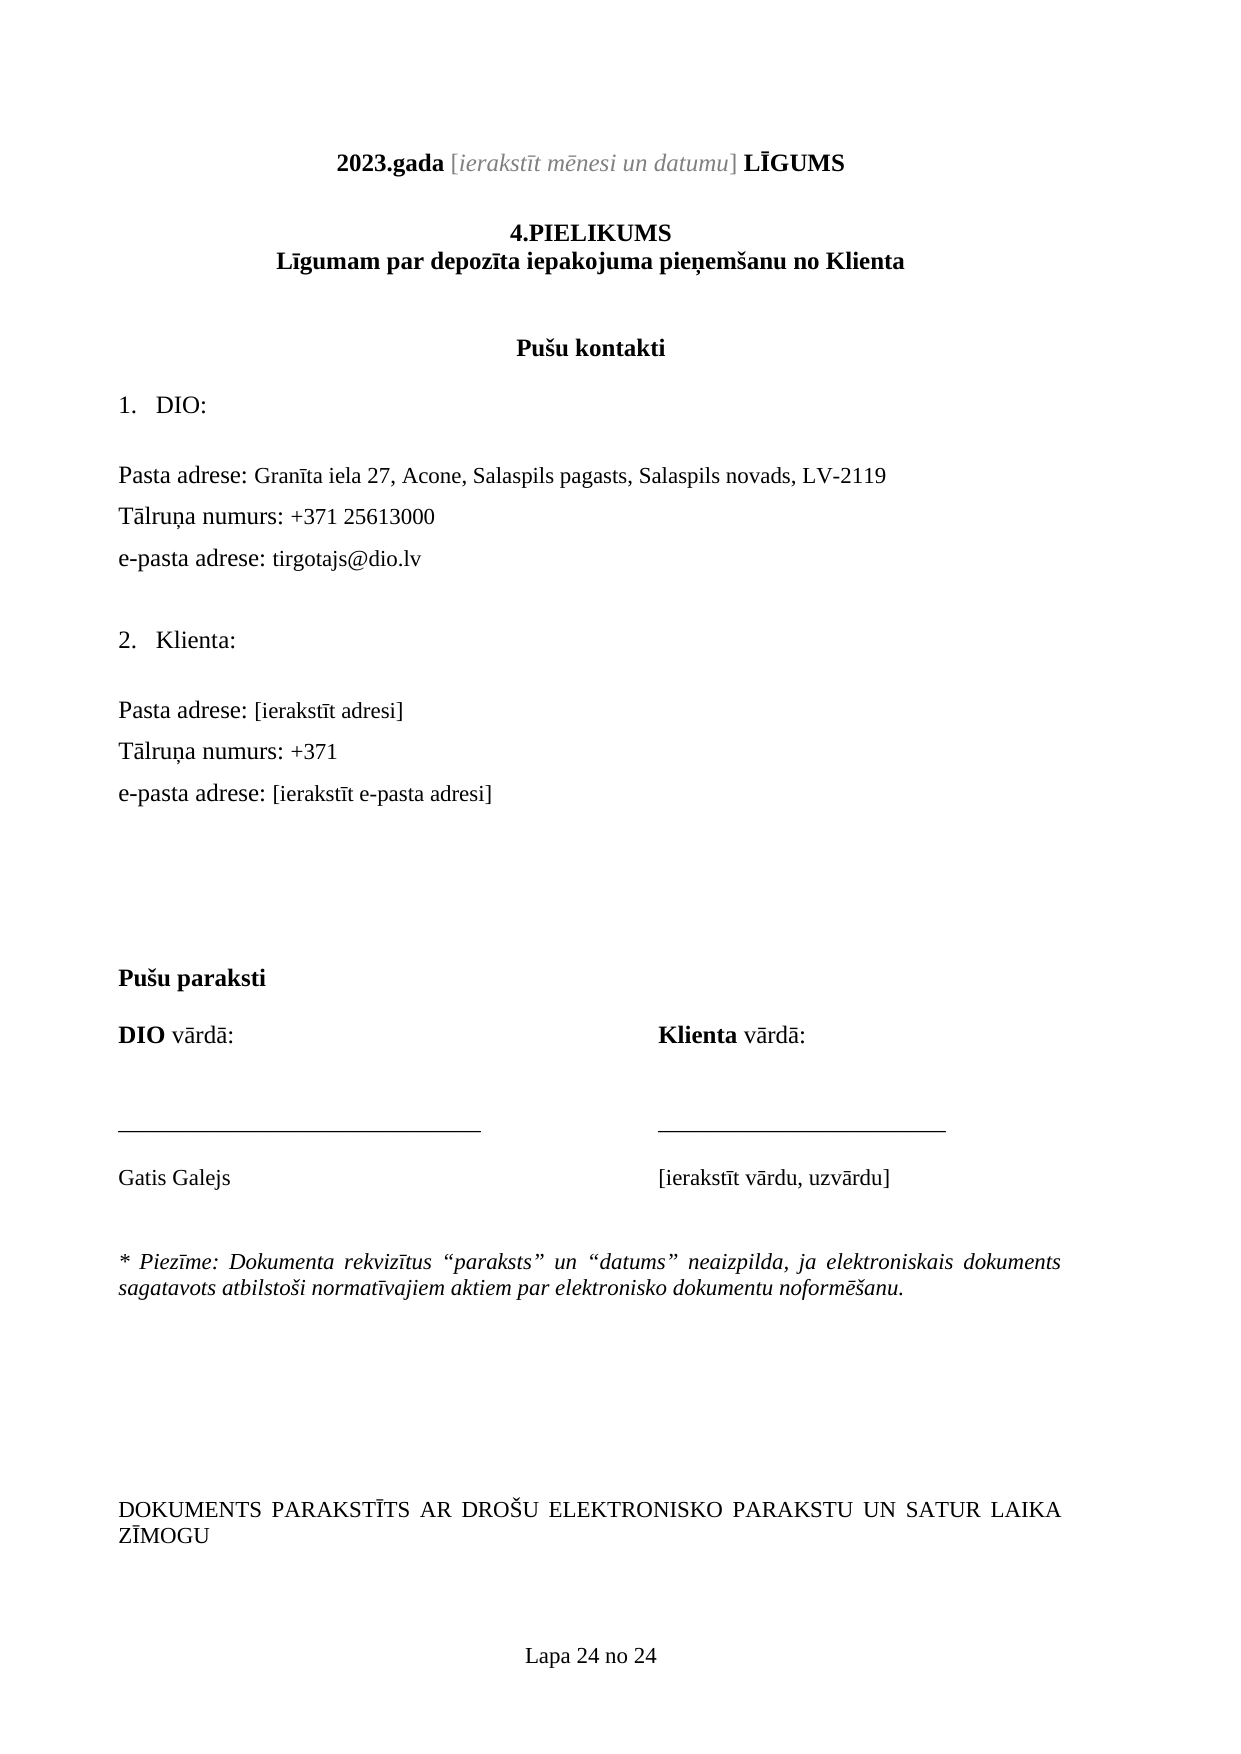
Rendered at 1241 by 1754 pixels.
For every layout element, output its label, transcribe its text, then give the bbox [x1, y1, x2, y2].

text Pušu paraksti [118, 963, 1063, 991]
text _____________________________ _______________________ [118, 1106, 1063, 1164]
text DIO vārdā: Klienta vārdā: [118, 1020, 1063, 1106]
text e-pasta adrese: [118, 778, 1063, 806]
text DOKUMENTS PARAKSTĪTS AR DROŠU ELEKTRONISKO PARAKSTU UN SATUR LAIKA ZĪMOGU [118, 1496, 1063, 1548]
text Līgumam par depozīta iepakojuma pieņemšanu no Klienta [118, 246, 1063, 275]
text 4.PIELIKUMS [118, 218, 1063, 246]
text Pasta adrese: [118, 460, 1063, 489]
list DIO: [118, 390, 1063, 419]
text Pušu kontakti [118, 333, 1063, 361]
text Pasta adrese: [118, 695, 1063, 724]
text * Piezīme: Dokumenta rekvizītus “paraksts” un “datums” neaizpilda, ja elektroniskais dokuments sagatavots atbilstoši normatīvajiem aktiem par elektronisko dokumentu noformēšanu. [118, 1248, 1063, 1301]
text Tālruņa numurs: [118, 501, 1063, 530]
text e-pasta adrese: [118, 543, 1063, 571]
text 202.gada LĪGUMS [118, 148, 1063, 176]
list Klienta: [118, 625, 1063, 654]
text Tālruņa numurs: [118, 736, 1063, 765]
